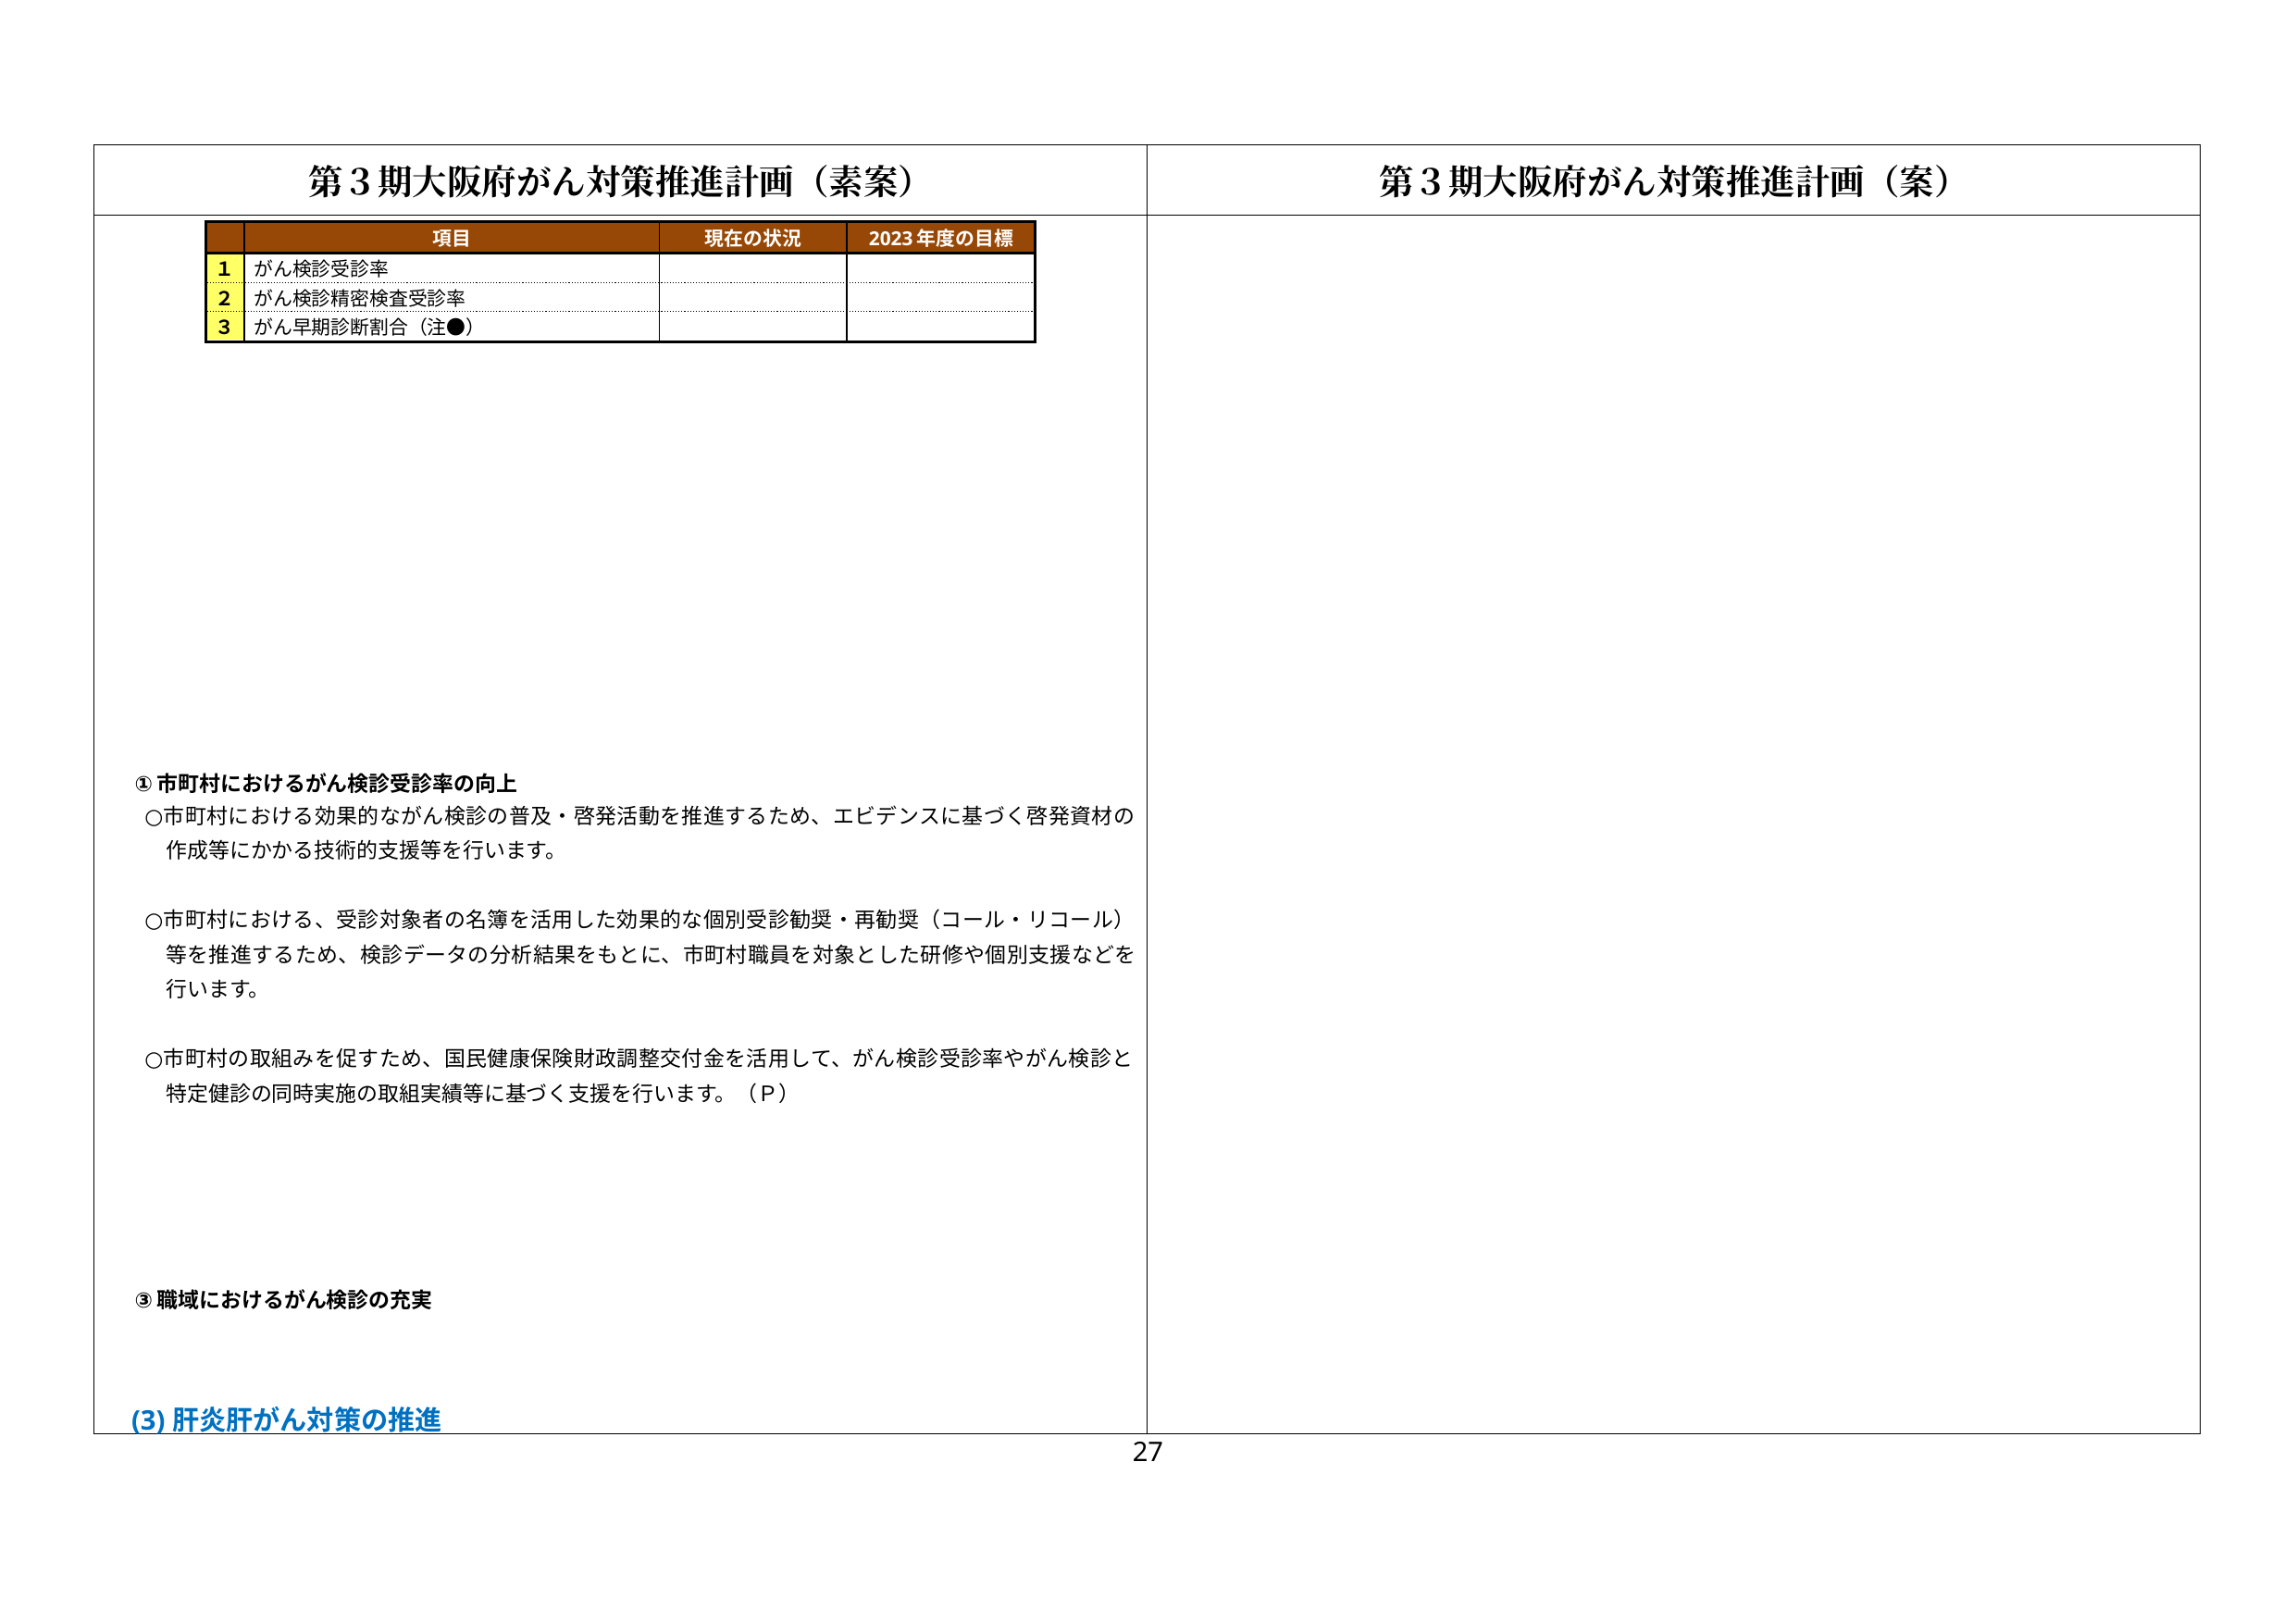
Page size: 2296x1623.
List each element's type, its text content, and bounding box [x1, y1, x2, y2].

table_header 第３期大阪府がん対策推進計画（素案） [94, 145, 1147, 215]
table_header 第３期大阪府がん対策推進計画（案） [1148, 145, 2200, 215]
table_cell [1148, 216, 2200, 1433]
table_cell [94, 216, 1147, 1433]
